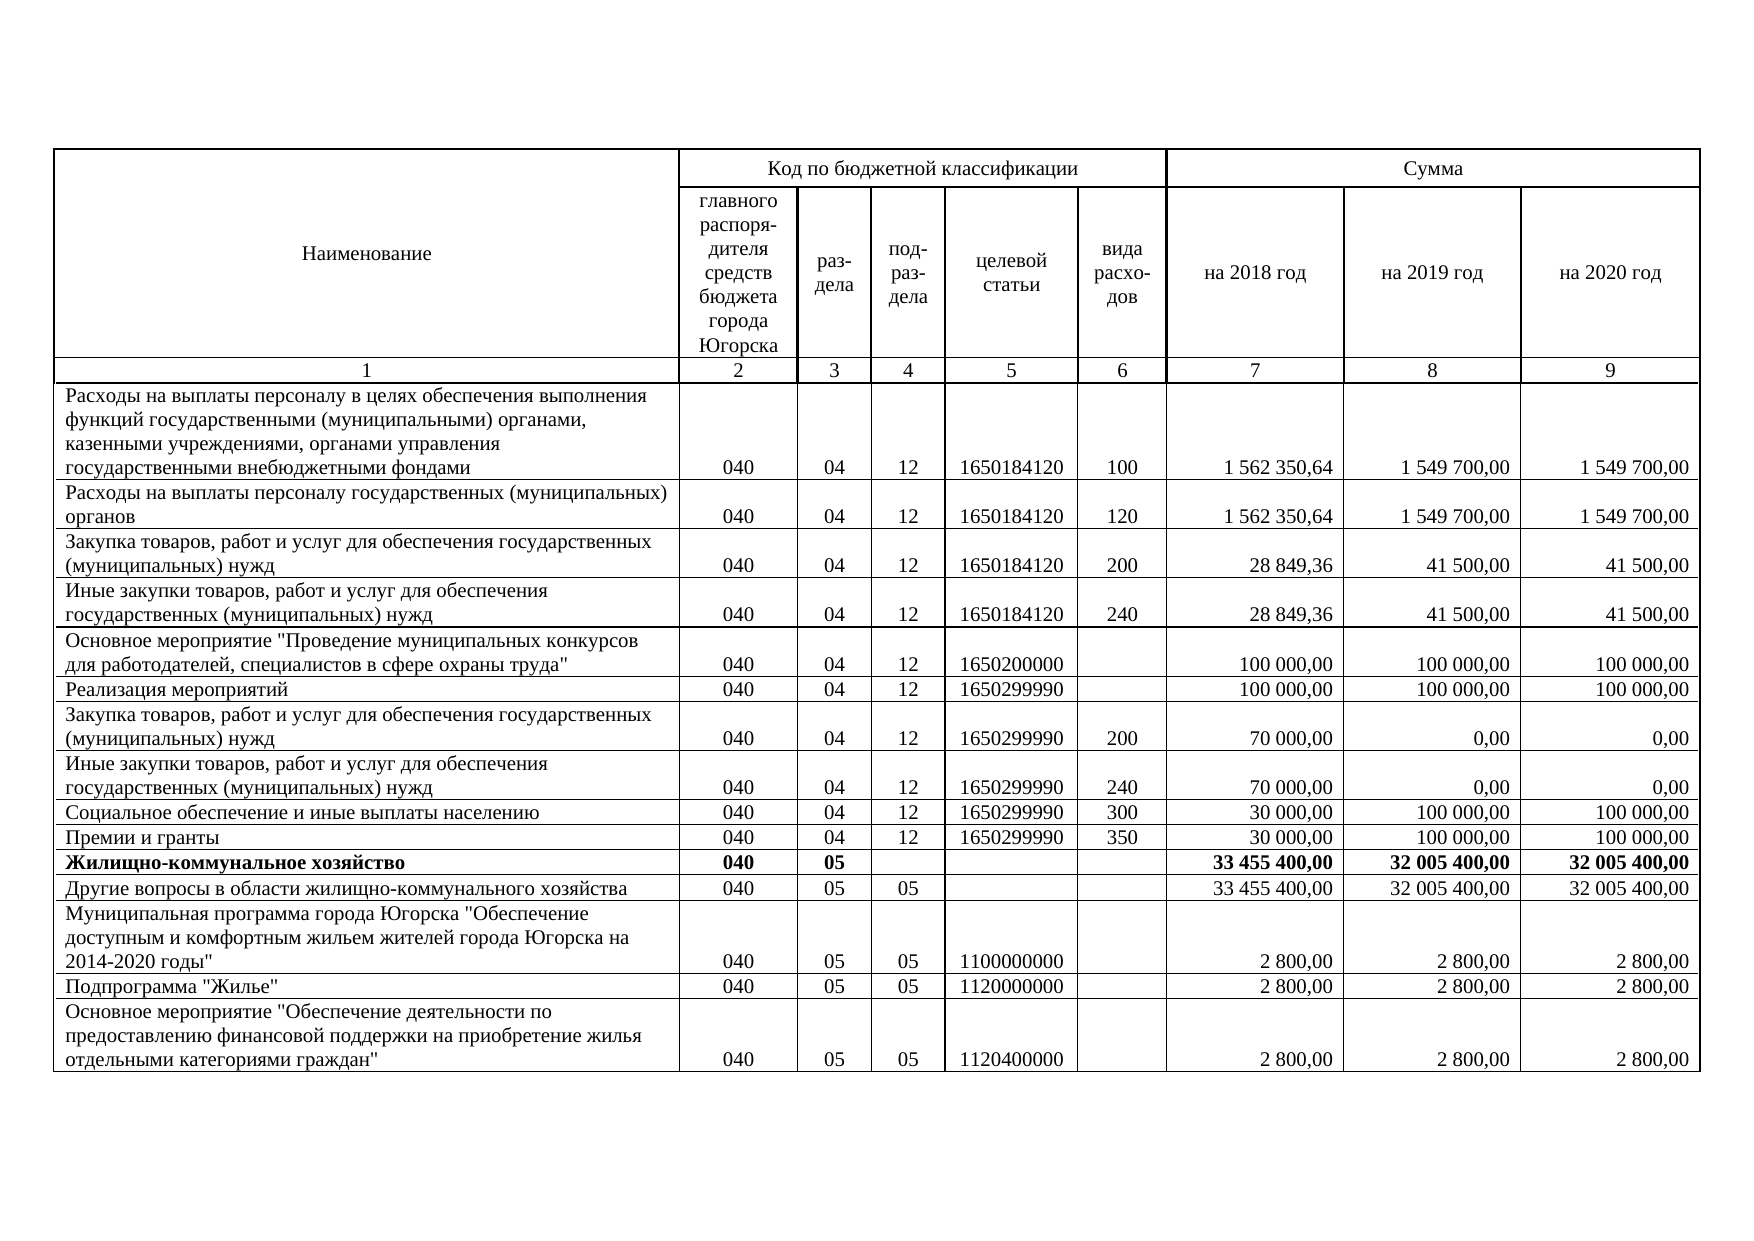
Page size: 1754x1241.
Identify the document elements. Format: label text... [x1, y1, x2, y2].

table_cell 1 [55, 358, 678, 382]
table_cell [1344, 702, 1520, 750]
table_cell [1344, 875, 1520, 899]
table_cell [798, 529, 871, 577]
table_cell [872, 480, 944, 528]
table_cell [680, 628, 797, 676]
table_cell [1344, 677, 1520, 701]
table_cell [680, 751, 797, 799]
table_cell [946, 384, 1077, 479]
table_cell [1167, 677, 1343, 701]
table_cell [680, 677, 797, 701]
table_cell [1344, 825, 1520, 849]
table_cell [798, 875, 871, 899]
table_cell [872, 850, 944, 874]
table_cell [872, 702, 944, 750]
table_header Код по бюджетной классификации [680, 150, 1165, 186]
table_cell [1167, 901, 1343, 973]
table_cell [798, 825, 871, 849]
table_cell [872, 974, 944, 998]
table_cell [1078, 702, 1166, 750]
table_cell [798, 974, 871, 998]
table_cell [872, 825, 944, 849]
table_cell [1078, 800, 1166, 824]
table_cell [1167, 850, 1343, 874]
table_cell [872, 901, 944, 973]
table_cell на 2018 год [1168, 188, 1343, 357]
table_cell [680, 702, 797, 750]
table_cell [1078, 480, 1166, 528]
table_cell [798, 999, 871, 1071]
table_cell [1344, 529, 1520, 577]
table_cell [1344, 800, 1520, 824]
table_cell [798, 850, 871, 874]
table_cell 3 [799, 358, 870, 382]
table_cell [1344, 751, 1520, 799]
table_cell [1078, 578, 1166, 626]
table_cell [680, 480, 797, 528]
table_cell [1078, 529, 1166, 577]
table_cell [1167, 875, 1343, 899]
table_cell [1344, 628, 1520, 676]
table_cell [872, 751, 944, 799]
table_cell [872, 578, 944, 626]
table_header Наименование [55, 150, 678, 357]
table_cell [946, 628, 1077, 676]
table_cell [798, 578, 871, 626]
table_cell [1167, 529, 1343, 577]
table_cell 7 [1168, 358, 1343, 382]
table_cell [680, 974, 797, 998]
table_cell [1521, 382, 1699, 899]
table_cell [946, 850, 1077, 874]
table_cell на 2020 год [1522, 188, 1699, 357]
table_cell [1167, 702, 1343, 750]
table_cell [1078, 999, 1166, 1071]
table_cell целевой статьи [946, 188, 1077, 357]
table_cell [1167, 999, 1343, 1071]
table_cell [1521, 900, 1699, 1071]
table_cell 9 [1522, 358, 1699, 382]
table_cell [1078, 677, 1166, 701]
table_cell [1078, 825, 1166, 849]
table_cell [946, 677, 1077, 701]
table_header Сумма [1168, 150, 1699, 186]
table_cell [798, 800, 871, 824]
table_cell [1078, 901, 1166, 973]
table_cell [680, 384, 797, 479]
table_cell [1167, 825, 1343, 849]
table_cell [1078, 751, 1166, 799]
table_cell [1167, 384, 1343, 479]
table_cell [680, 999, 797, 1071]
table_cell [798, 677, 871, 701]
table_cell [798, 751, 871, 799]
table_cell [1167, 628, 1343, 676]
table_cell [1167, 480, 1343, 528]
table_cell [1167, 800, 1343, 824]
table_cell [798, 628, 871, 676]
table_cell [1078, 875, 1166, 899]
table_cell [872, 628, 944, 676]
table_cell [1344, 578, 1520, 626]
table_cell 6 [1079, 358, 1165, 382]
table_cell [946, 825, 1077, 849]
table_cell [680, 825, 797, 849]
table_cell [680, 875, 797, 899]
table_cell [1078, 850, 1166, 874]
table_cell 8 [1345, 358, 1520, 382]
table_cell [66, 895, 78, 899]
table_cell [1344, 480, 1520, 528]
table_cell на 2019 год [1345, 188, 1520, 357]
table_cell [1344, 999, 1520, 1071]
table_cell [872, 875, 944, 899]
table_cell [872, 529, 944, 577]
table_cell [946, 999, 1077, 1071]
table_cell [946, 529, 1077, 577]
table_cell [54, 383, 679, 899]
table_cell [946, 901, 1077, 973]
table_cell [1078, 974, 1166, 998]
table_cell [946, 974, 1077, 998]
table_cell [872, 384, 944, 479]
table_cell главного распоря-дителя средств бюджета города Югорска [680, 188, 796, 357]
table_cell 5 [946, 358, 1077, 382]
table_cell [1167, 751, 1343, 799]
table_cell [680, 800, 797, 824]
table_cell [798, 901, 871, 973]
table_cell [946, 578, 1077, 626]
table_cell раз-дела [799, 188, 870, 357]
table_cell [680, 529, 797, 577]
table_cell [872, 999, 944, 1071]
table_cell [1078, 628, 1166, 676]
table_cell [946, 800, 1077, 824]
table_cell 2 [680, 358, 796, 382]
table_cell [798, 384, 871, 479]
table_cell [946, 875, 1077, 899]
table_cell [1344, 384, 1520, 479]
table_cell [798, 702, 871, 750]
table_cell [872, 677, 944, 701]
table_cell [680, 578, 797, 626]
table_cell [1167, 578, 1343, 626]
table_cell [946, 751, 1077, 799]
table_cell вида расхо-дов [1079, 188, 1165, 357]
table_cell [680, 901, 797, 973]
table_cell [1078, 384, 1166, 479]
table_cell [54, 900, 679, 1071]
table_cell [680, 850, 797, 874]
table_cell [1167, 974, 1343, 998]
table_cell под-раз-дела [872, 188, 944, 357]
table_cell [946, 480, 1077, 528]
table_cell 4 [872, 358, 944, 382]
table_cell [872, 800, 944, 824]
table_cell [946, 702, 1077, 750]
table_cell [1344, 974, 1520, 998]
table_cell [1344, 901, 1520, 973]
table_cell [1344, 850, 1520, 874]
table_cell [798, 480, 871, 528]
